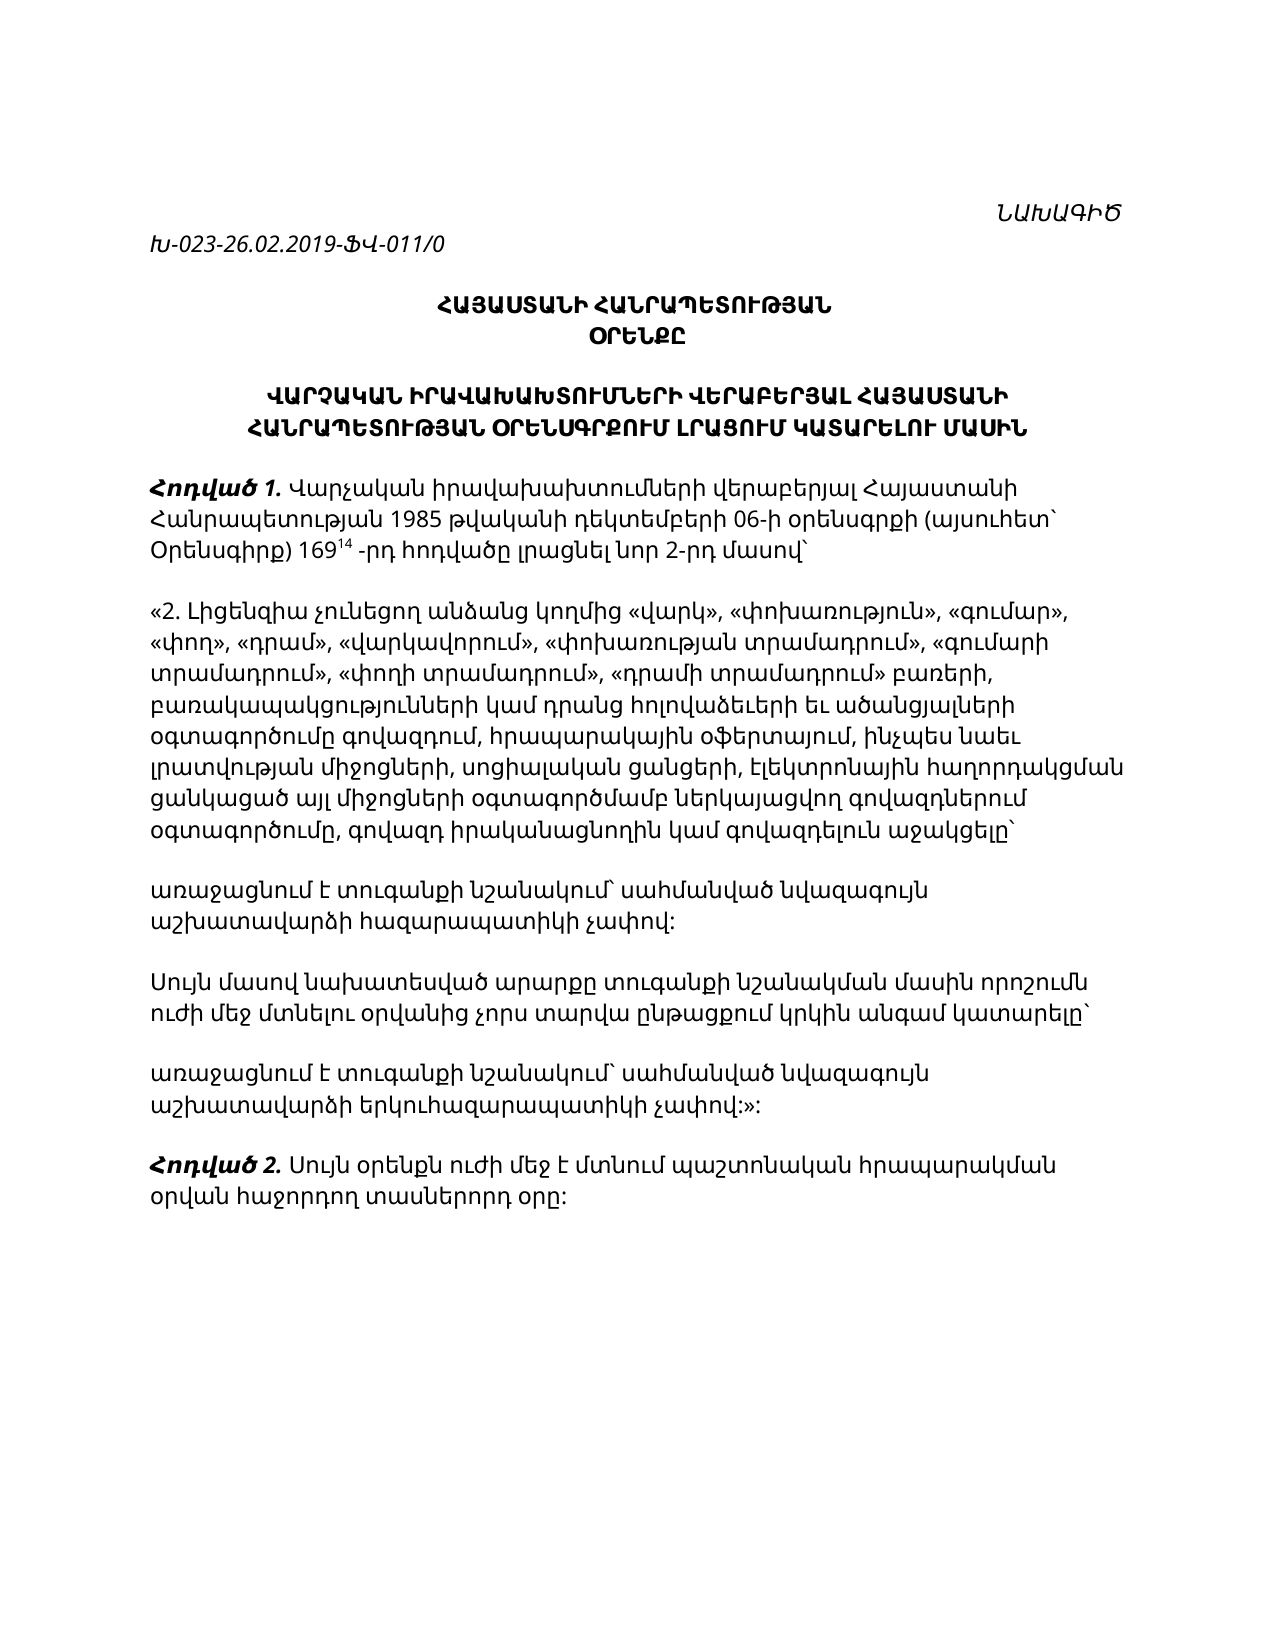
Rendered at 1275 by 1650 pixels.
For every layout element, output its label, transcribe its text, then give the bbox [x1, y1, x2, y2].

text «2. Լիցենզիա չունեցող անձանց կողմից «վարկ», «փոխառություն», «գումար», «փող», «դրամ», «վարկավորում», «փոխառության տրամադրում», «գումարի տրամադրում», «փողի տրամադրում», «դրամի տրամադրում» բառերի, բառակապակցությունների կամ դրանց հոլովաձեւերի եւ ածանցյալների օգտագործումը գովազդում, հրապարակային օֆերտայում, ինչպես նաեւ լրատվության միջոցների, սոցիալական ցանցերի, էլեկտրոնային հաղորդակցման ցանկացած այլ միջոցների օգտագործմամբ ներկայացվող գովազդներում օգտագործումը, գովազդ իրականացնողին կամ գովազդելուն աջակցելը՝ [150, 595, 1125, 845]
text առաջացնում է տուգանքի նշանակում՝ սահմանված նվազագույն աշխատավարձի հազարապատիկի չափով: [150, 874, 1125, 936]
text Սույն մասով նախատեսված արարքը տուգանքի նշանակման մասին որոշումն ուժի մեջ մտնելու օրվանից չորս տարվա ընթացքում կրկին անգամ կատարելը` [150, 966, 1125, 1028]
text առաջացնում է տուգանքի նշանակում` սահմանված նվազագույն աշխատավարձի երկուհազարապատիկի չափով:»: [150, 1057, 1125, 1120]
text Հոդված 1. Վարչական իրավախախտումների վերաբերյալ Հայաստանի Հանրապետության 1985 թվականի դեկտեմբերի 06-ի օրենսգրքի (այսուհետ` Օրենսգիրք) 16914 -րդ հոդվածը լրացնել նոր 2-րդ մասով՝ [150, 472, 1125, 566]
text Խ-023-26.02.2019-ՖՎ-011/0 [150, 228, 1125, 259]
text ՎԱՐՉԱԿԱՆ ԻՐԱՎԱԽԱԽՏՈՒՄՆԵՐԻ ՎԵՐԱԲԵՐՅԱԼ ՀԱՅԱՍՏԱՆԻ ՀԱՆՐԱՊԵՏՈՒԹՅԱՆ ՕՐԵՆՍԳՐՔՈՒՄ ԼՐԱՑՈՒՄ ԿԱՏԱՐԵԼՈՒ ՄԱՍԻՆ [150, 380, 1125, 443]
text Հոդված 2. Սույն օրենքն ուժի մեջ է մտնում պաշտոնական հրապարակման օրվան հաջորդող տասներորդ օրը: [150, 1149, 1125, 1239]
text ՆԱԽԱԳԻԾ [150, 197, 1125, 228]
text ՀԱՅԱՍՏԱՆԻ ՀԱՆՐԱՊԵՏՈՒԹՅԱՆ ՕՐԵՆՔԸ [150, 288, 1125, 351]
